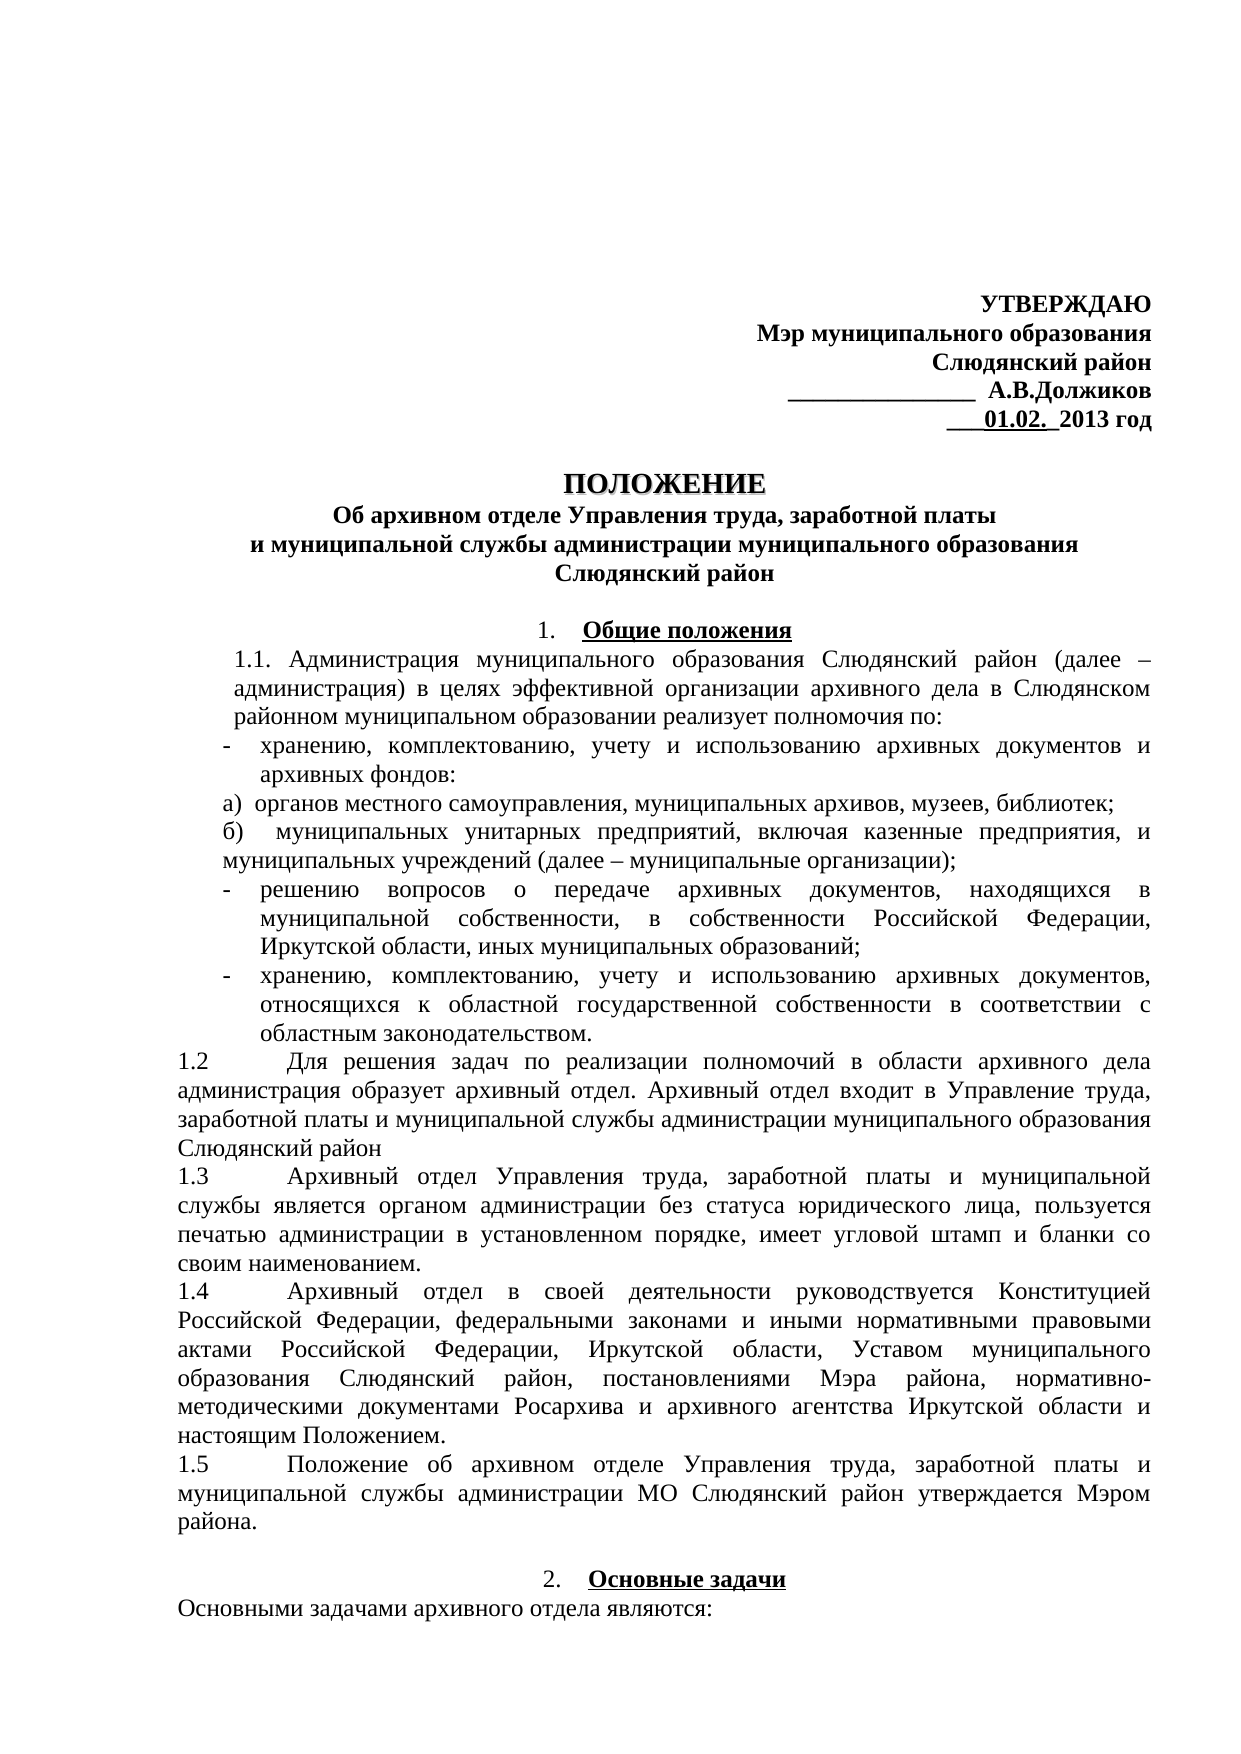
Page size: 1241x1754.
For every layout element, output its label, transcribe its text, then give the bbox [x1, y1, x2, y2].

list хранению, комплектованию, учету и использованию архивных документов, относящихся к областной государственной собственности в соответствии с областным законодательством. [222, 960, 1152, 1046]
list решению вопросов о передаче архивных документов, находящихся в муниципальной собственности, в собственности Российской Федерации, Иркутской области, иных муниципальных образований; [222, 874, 1152, 960]
text УТВЕРЖДАЮ [177, 289, 1152, 318]
list Общие положения [177, 615, 1152, 644]
text Слюдянский район [177, 558, 1152, 586]
list Архивный отдел в своей деятельности руководствуется Конституцией Российской Федерации, федеральными законами и иными нормативными правовыми актами Российской Федерации, Иркутской области, Уставом муниципального образования Слюдянский район, постановлениями Мэра района, нормативно-методическими документами Росархива и архивного агентства Иркутской области и настоящим Положением. [177, 1276, 1152, 1449]
text б) муниципальных унитарных предприятий, включая казенные предприятия, и муниципальных учреждений (далее – муниципальные организации); [222, 816, 1152, 874]
text Слюдянский район [177, 347, 1152, 376]
text Основными задачами архивного отдела являются: [177, 1593, 1152, 1621]
list Основные задачи [177, 1564, 1152, 1593]
text _______________ А.В.Должиков [177, 376, 1152, 404]
list Архивный отдел Управления труда, заработной платы и муниципальной службы является органом администрации без статуса юридического лица, пользуется печатью администрации в установленном порядке, имеет угловой штамп и бланки со своим наименованием. [177, 1161, 1152, 1276]
text и муниципальной службы администрации муниципального образования [177, 529, 1152, 558]
subtitle ПОЛОЖЕНИЕ [177, 467, 1152, 500]
text 1.1. Администрация муниципального образования Слюдянский район (далее – администрация) в целях эффективной организации архивного дела в Слюдянском районном муниципальном образовании реализует полномочия по: [233, 644, 1152, 730]
text Об архивном отделе Управления труда, заработной платы [177, 500, 1152, 529]
text ___01.02._2013 год [177, 404, 1152, 433]
text а) органов местного самоуправления, муниципальных архивов, музеев, библиотек; [222, 788, 1152, 816]
list Для решения задач по реализации полномочий в области архивного дела администрация образует архивный отдел. Архивный отдел входит в Управление труда, заработной платы и муниципальной службы администрации муниципального образования Слюдянский район [177, 1046, 1152, 1161]
text Мэр муниципального образования [177, 318, 1152, 347]
list хранению, комплектованию, учету и использованию архивных документов и архивных фондов: [222, 730, 1152, 788]
list Положение об архивном отделе Управления труда, заработной платы и муниципальной службы администрации МО Слюдянский район утверждается Мэром района. [177, 1449, 1152, 1535]
